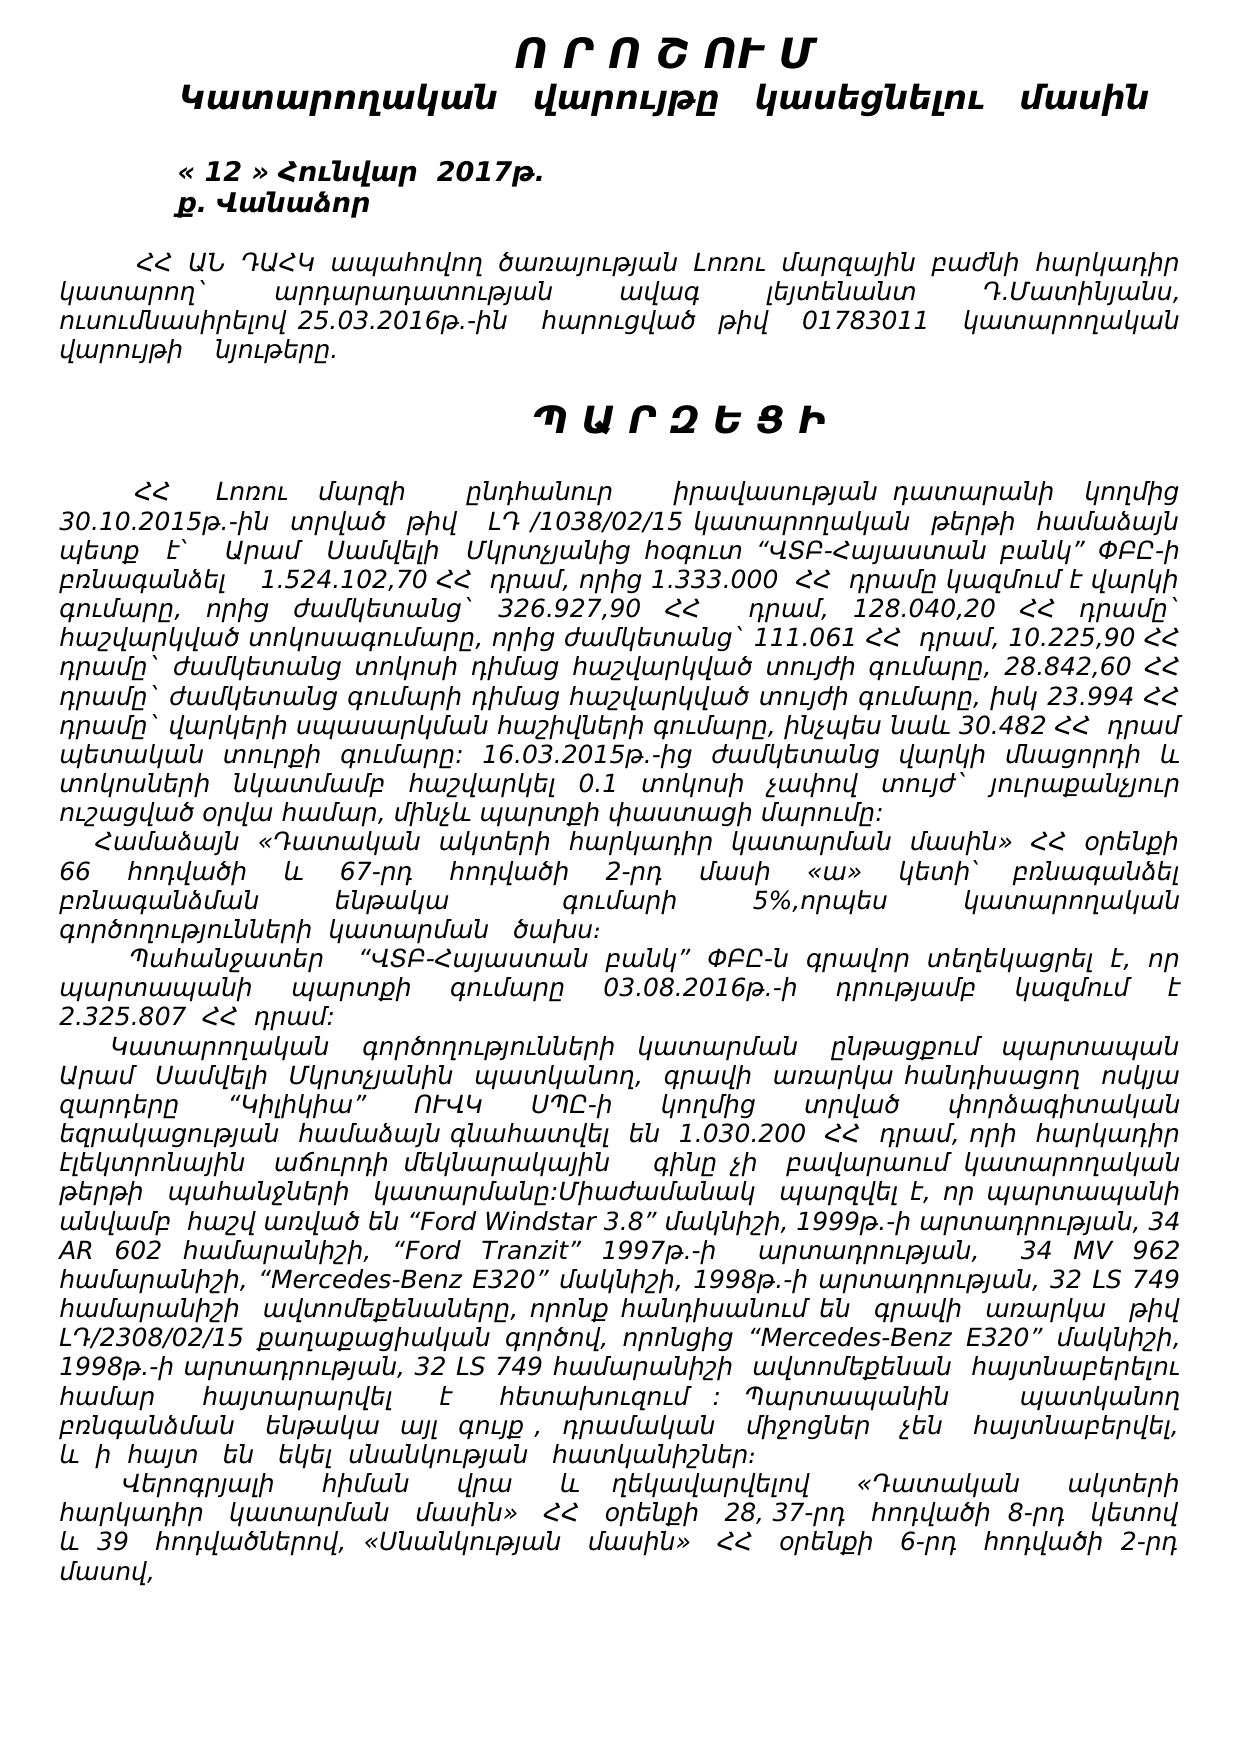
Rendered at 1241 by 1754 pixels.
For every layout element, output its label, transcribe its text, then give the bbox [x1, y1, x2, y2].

text Կատարողական գործողությունների կատարման ընթացքում պարտապան Արամ Սամվելի Մկրտչյանին պատկանող, գրավի առարկա հանդիսացող ոսկյա զարդերը “Կիլիկիա” ՈՒՎԿ ՍՊԸ-ի կողմից տրված փորձագիտական եզրակացության համաձայն գնահատվել են 1.030.200 ՀՀ դրամ, որի հարկադիր էլեկտրոնային աճուրդի մեկնարակային գինը չի բավարաում կատարողական թերթի պահանջների կատարմանը:Միաժամանակ պարզվել է, որ պարտապանի անվամբ հաշվ առված են “Ford Windstar 3.8” մակնիշի, 1999թ.-ի արտադրության, 34 AR 602 համարանիշի, “Ford Tranzit” 1997թ.-ի արտադրության, 34 MV 962 համարանիշի, “Mercedes-Benz E320” մակնիշի, 1998թ.-ի արտադրության, 32 LS 749 համարանիշի ավտոմեքենաները, որոնք հանդիսանում են գրավի առարկա թիվ ԼԴ/2308/02/15 քաղաքացիական գործով, որոնցից “Mercedes-Benz E320” մակնիշի, 1998թ.-ի արտադրության, 32 LS 749 համարանիշի ավտոմեքենան հայտնաբերելու համար հայտարարվել է հետախուզում : Պարտապանին պատկանող բռնգանձման ենթակա այլ գույք , դրամական միջոցներ չեն հայտնաբերվել, և ի հայտ են եկել սնանկության հատկանիշներ։ [44, 1032, 1181, 1469]
text ՀՀ ԱՆ ԴԱՀԿ ապահովող ծառայության Լոռու մարզային բաժնի հարկադիր կատարող` արդարադատության ավագ լեյտենանտ Դ.Մատինյանս, ուսումնասիրելով 25.03.2016թ.-ին հարուցված թիվ 01783011 կատարողական վարույթի նյութերը. [59, 248, 1181, 365]
text Պ Ա Ր Զ Ե Ց Ի [59, 398, 1181, 442]
text Համաձայն «Դատական ակտերի հարկադիր կատարման մասին» ՀՀ օրենքի 66 հոդվածի և 67-րդ հոդվածի 2-րդ մասի «ա» կետի՝ բռնագանձել բռնագանձման ենթակա գումարի 5%,որպես կատարողական գործողությունների կատարման ծախս։ [59, 828, 1181, 944]
text Կատարողական վարույթը կասեցնելու մասին [88, 78, 1152, 117]
text Վերոգրյալի հիման վրա և ղեկավարվելով «Դատական ակտերի հարկադիր կատարման մասին» ՀՀ օրենքի 28, 37-րդ հոդվածի 8-րդ կետով և 39 հոդվածներով, «Սնանկության մասին» ՀՀ օրենքի 6-րդ հոդվածի 2-րդ մասով, [59, 1469, 1181, 1586]
text « 12 » Հունվար 2017թ. ք. Վանաձոր [177, 156, 1181, 219]
text ՀՀ Լոռու մարզի ընդհանուր իրավասության դատարանի կողմից 30.10.2015թ.-ին տրված թիվ ԼԴ /1038/02/15 կատարողական թերթի համաձայն պետք է՝ Արամ Սամվելի Մկրտչյանից հօգուտ “ՎՏԲ-Հայաստան բանկ” ՓԲԸ-ի բռնագանձել 1.524.102,70 ՀՀ դրամ, որից 1.333.000 ՀՀ դրամը կազմում է վարկի գումարը, որից ժամկետանց` 326.927,90 ՀՀ դրամ, 128.040,20 ՀՀ դրամը` հաշվարկված տոկոսագումարը, որից ժամկետանց` 111.061 ՀՀ դրամ, 10.225,90 ՀՀ դրամը` ժամկետանց տոկոսի դիմաց հաշվարկված տույժի գումարը, 28.842,60 ՀՀ դրամը` ժամկետանց գումարի դիմաց հաշվարկված տույժի գումարը, իսկ 23.994 ՀՀ դրամը` վարկերի սպասարկման հաշիվների գումարը, ինչպես նաև 30.482 ՀՀ դրամ պետական տուրքի գումարը: 16.03.2015թ.-ից ժամկետանց վարկի մնացորդի և տոկոսների նկատմամբ հաշվարկել 0.1 տոկոսի չափով տույժ` յուրաքանչյուր ուշացված օրվա համար, մինչև պարտքի փաստացի մարումը: [59, 478, 1181, 828]
text Ո Ր Ո Շ ՈՒ Մ [88, 29, 1152, 78]
text Պահանջատեր “ՎՏԲ-Հայաստան բանկ” ՓԲԸ-ն գրավոր տեղեկացրել է, որ պարտապանի պարտքի գումարը 03.08.2016թ.-ի դրությամբ կազմում է 2.325.807 ՀՀ դրամ: [44, 944, 1181, 1032]
